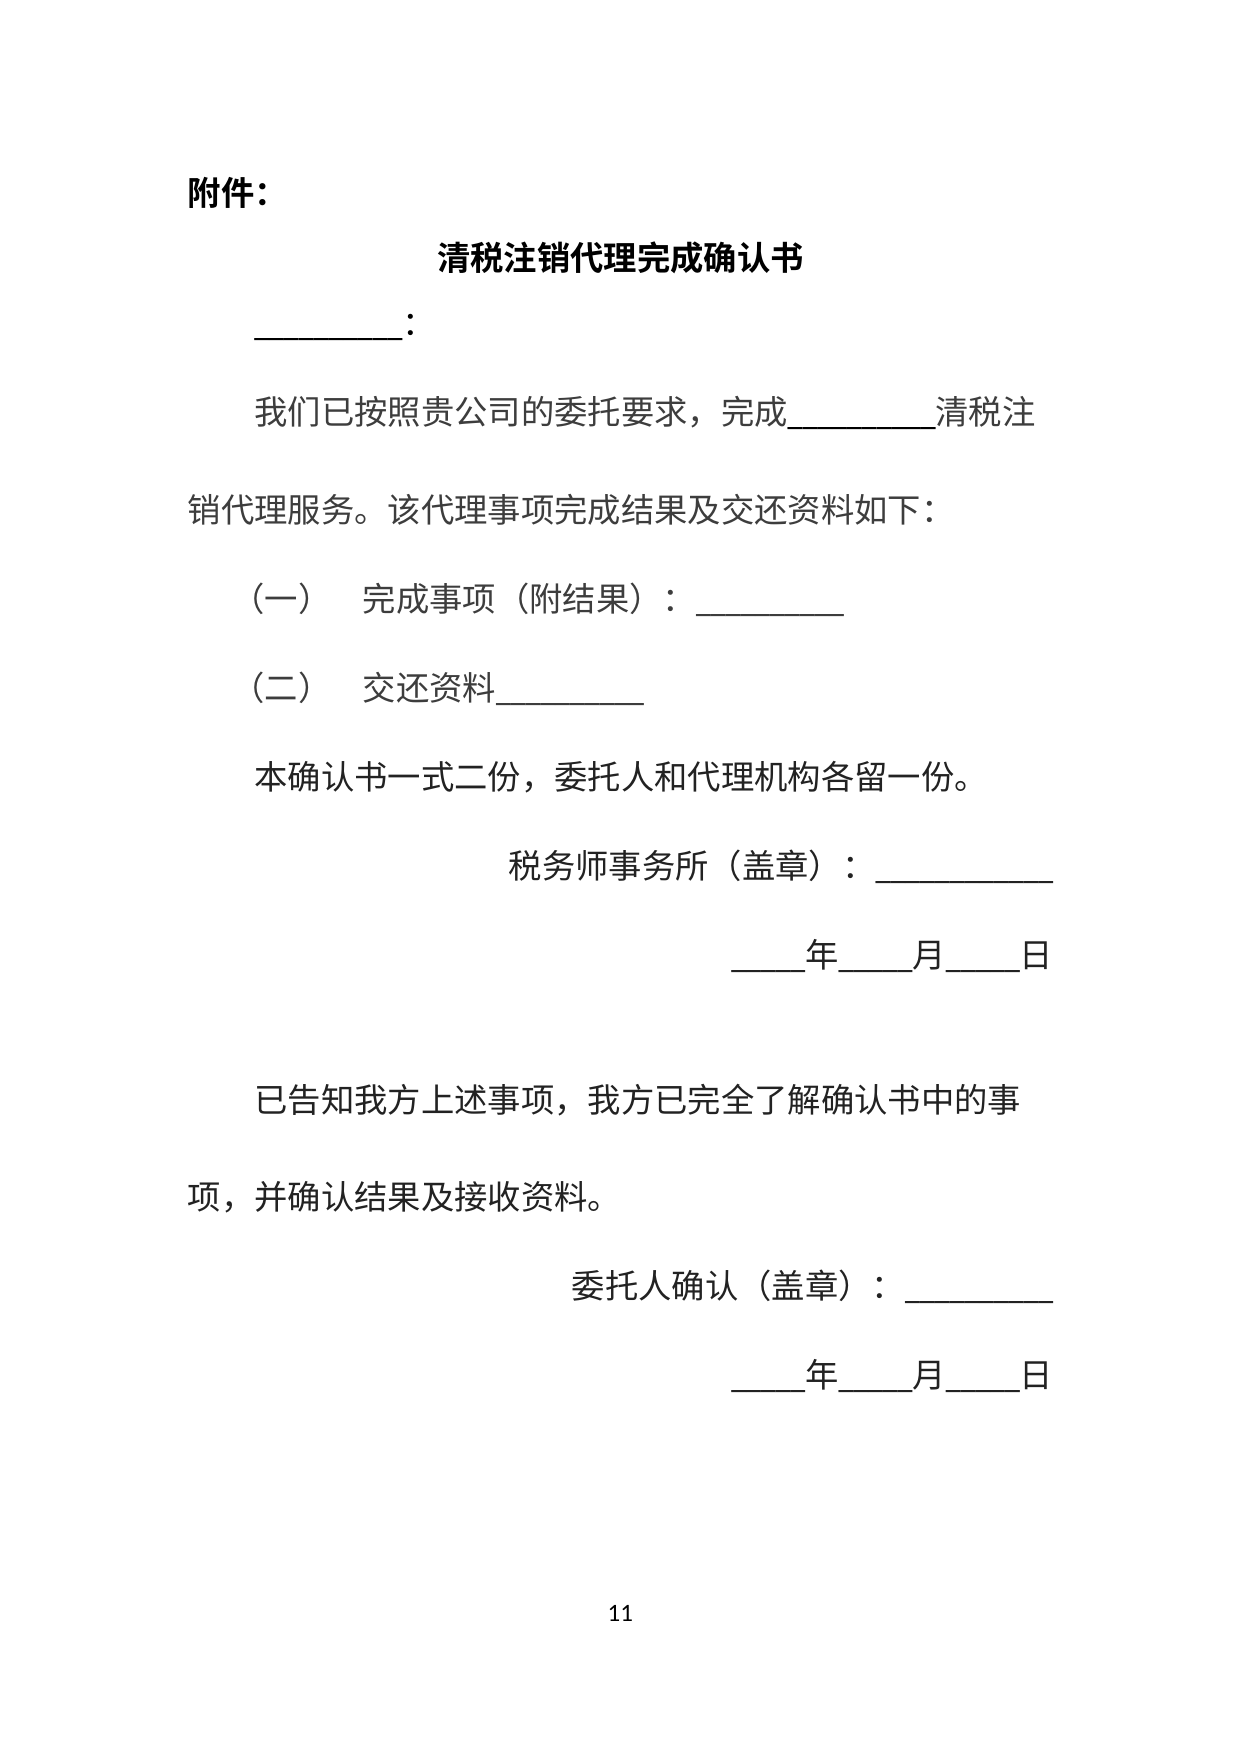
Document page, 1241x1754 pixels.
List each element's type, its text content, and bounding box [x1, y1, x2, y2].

text 本确认书一式二份，委托人和代理机构各留一份。 [187, 743, 1053, 808]
list 完成事项（附结果）：__________ [231, 564, 1053, 629]
list 交还资料__________ [231, 653, 1053, 718]
text _____年_____月_____日 [187, 1341, 1053, 1406]
text 我们已按照贵公司的委托要求，完成__________清税注销代理服务。该代理事项完成结果及交还资料如下： [187, 378, 1053, 540]
text _____年_____月_____日 [187, 921, 1053, 986]
text 已告知我方上述事项，我方已完全了解确认书中的事项，并确认结果及接收资料。 [187, 1065, 1053, 1228]
text __________： [187, 288, 1053, 353]
text 税务师事务所（盖章）：____________ [187, 832, 1053, 897]
text 附件： [187, 158, 1053, 223]
text 委托人确认（盖章）：__________ [187, 1252, 1053, 1317]
text 清税注销代理完成确认书 [187, 223, 1053, 288]
